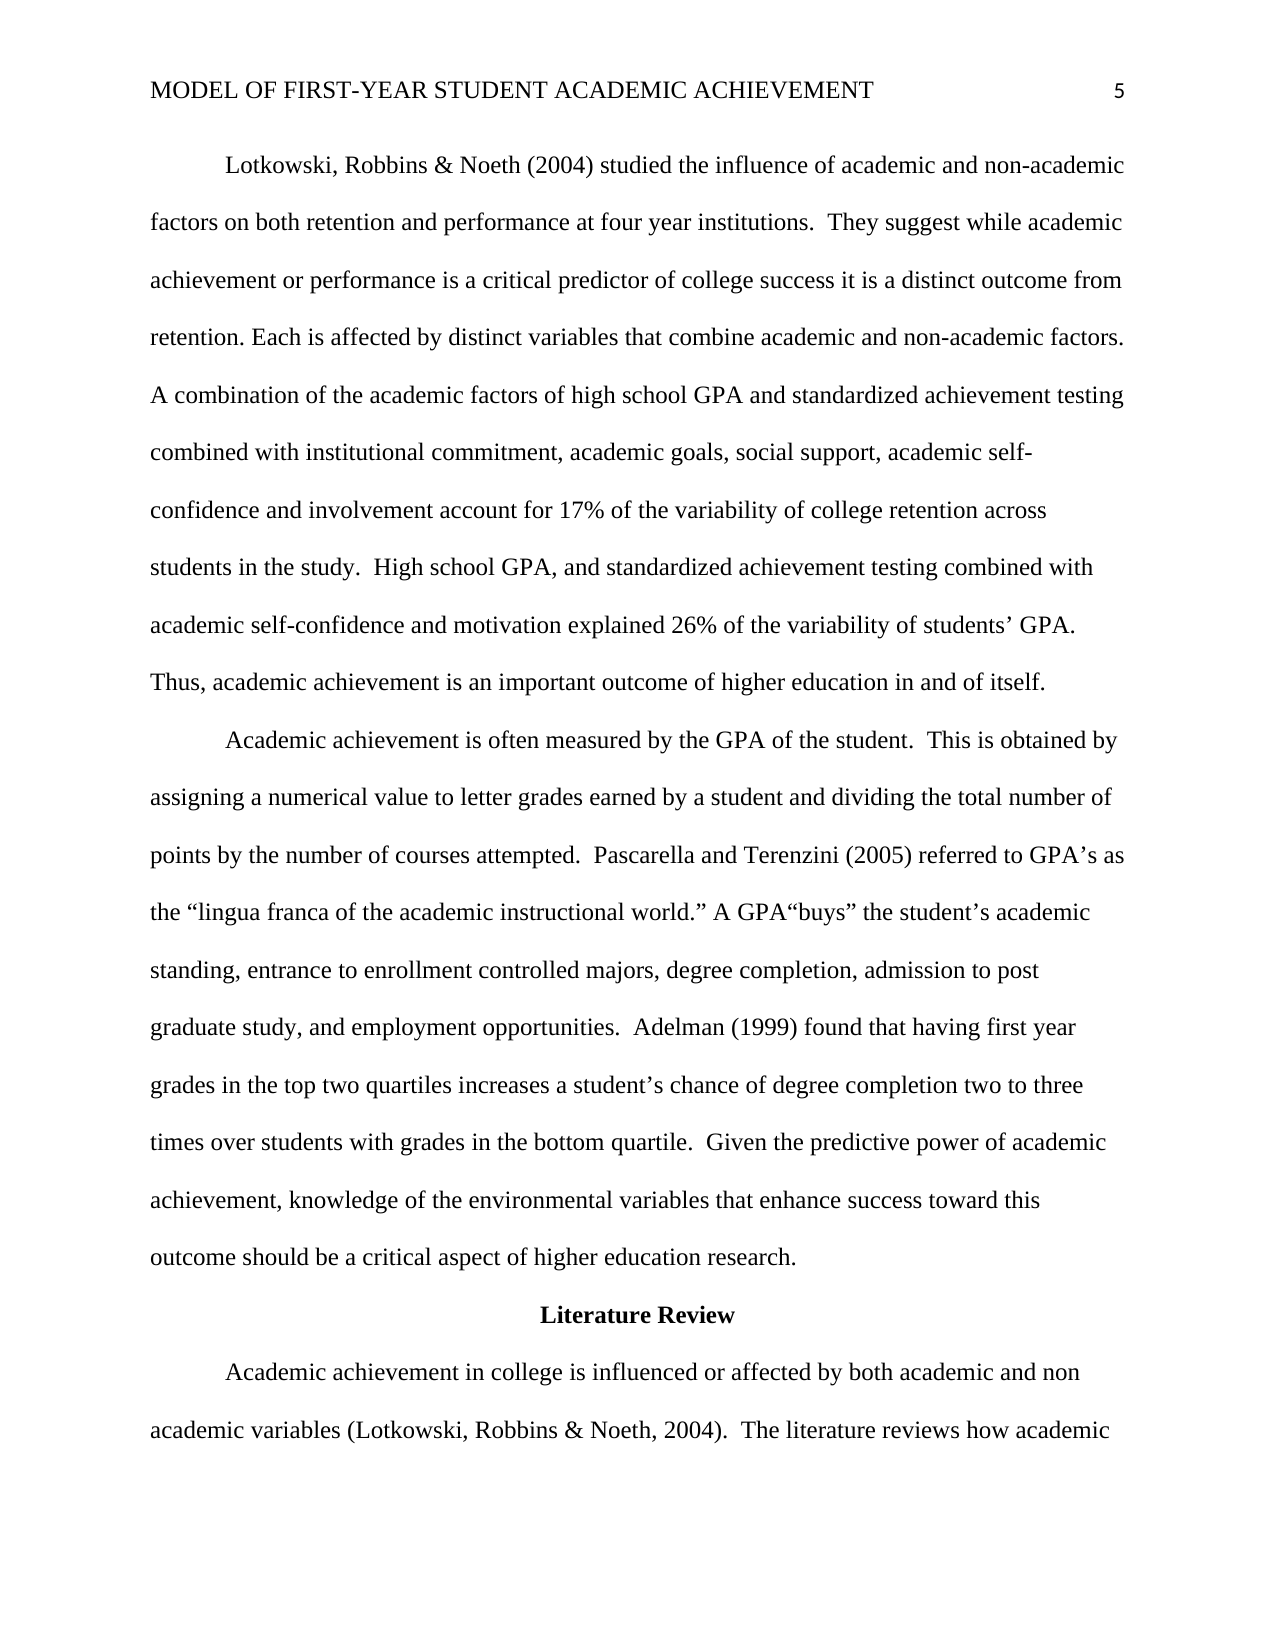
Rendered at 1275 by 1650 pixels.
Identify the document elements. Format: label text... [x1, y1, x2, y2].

text Lotkowski, Robbins & Noeth (2004) studied the influence of academic and non-academic factors on both retention and performance at four year institutions. They suggest while academic achievement or performance is a critical predictor of college success it is a distinct outcome from retention. Each is affected by distinct variables that combine academic and non-academic factors. A combination of the academic factors of high school GPA and standardized achievement testing combined with institutional commitment, academic goals, social support, academic self-confidence and involvement account for 17% of the variability of college retention across students in the study. High school GPA, and standardized achievement testing combined with academic self-confidence and motivation explained 26% of the variability of students’ GPA. Thus, academic achievement is an important outcome of higher education in and of itself. [150, 150, 1125, 696]
text Academic achievement is often measured by the GPA of the student. This is obtained by assigning a numerical value to letter grades earned by a student and dividing the total number of points by the number of courses attempted. Pascarella and Terenzini (2005) referred to GPA’s as the “lingua franca of the academic instructional world.” A GPA“buys” the student’s academic standing, entrance to enrollment controlled majors, degree completion, admission to post graduate study, and employment opportunities. Adelman (1999) found that having first year grades in the top two quartiles increases a student’s chance of degree completion two to three times over students with grades in the bottom quartile. Given the predictive power of academic achievement, knowledge of the environmental variables that enhance success toward this outcome should be a critical aspect of higher education research. [150, 725, 1125, 1271]
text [150, 1357, 1125, 1444]
text Literature Review [150, 1300, 1125, 1329]
